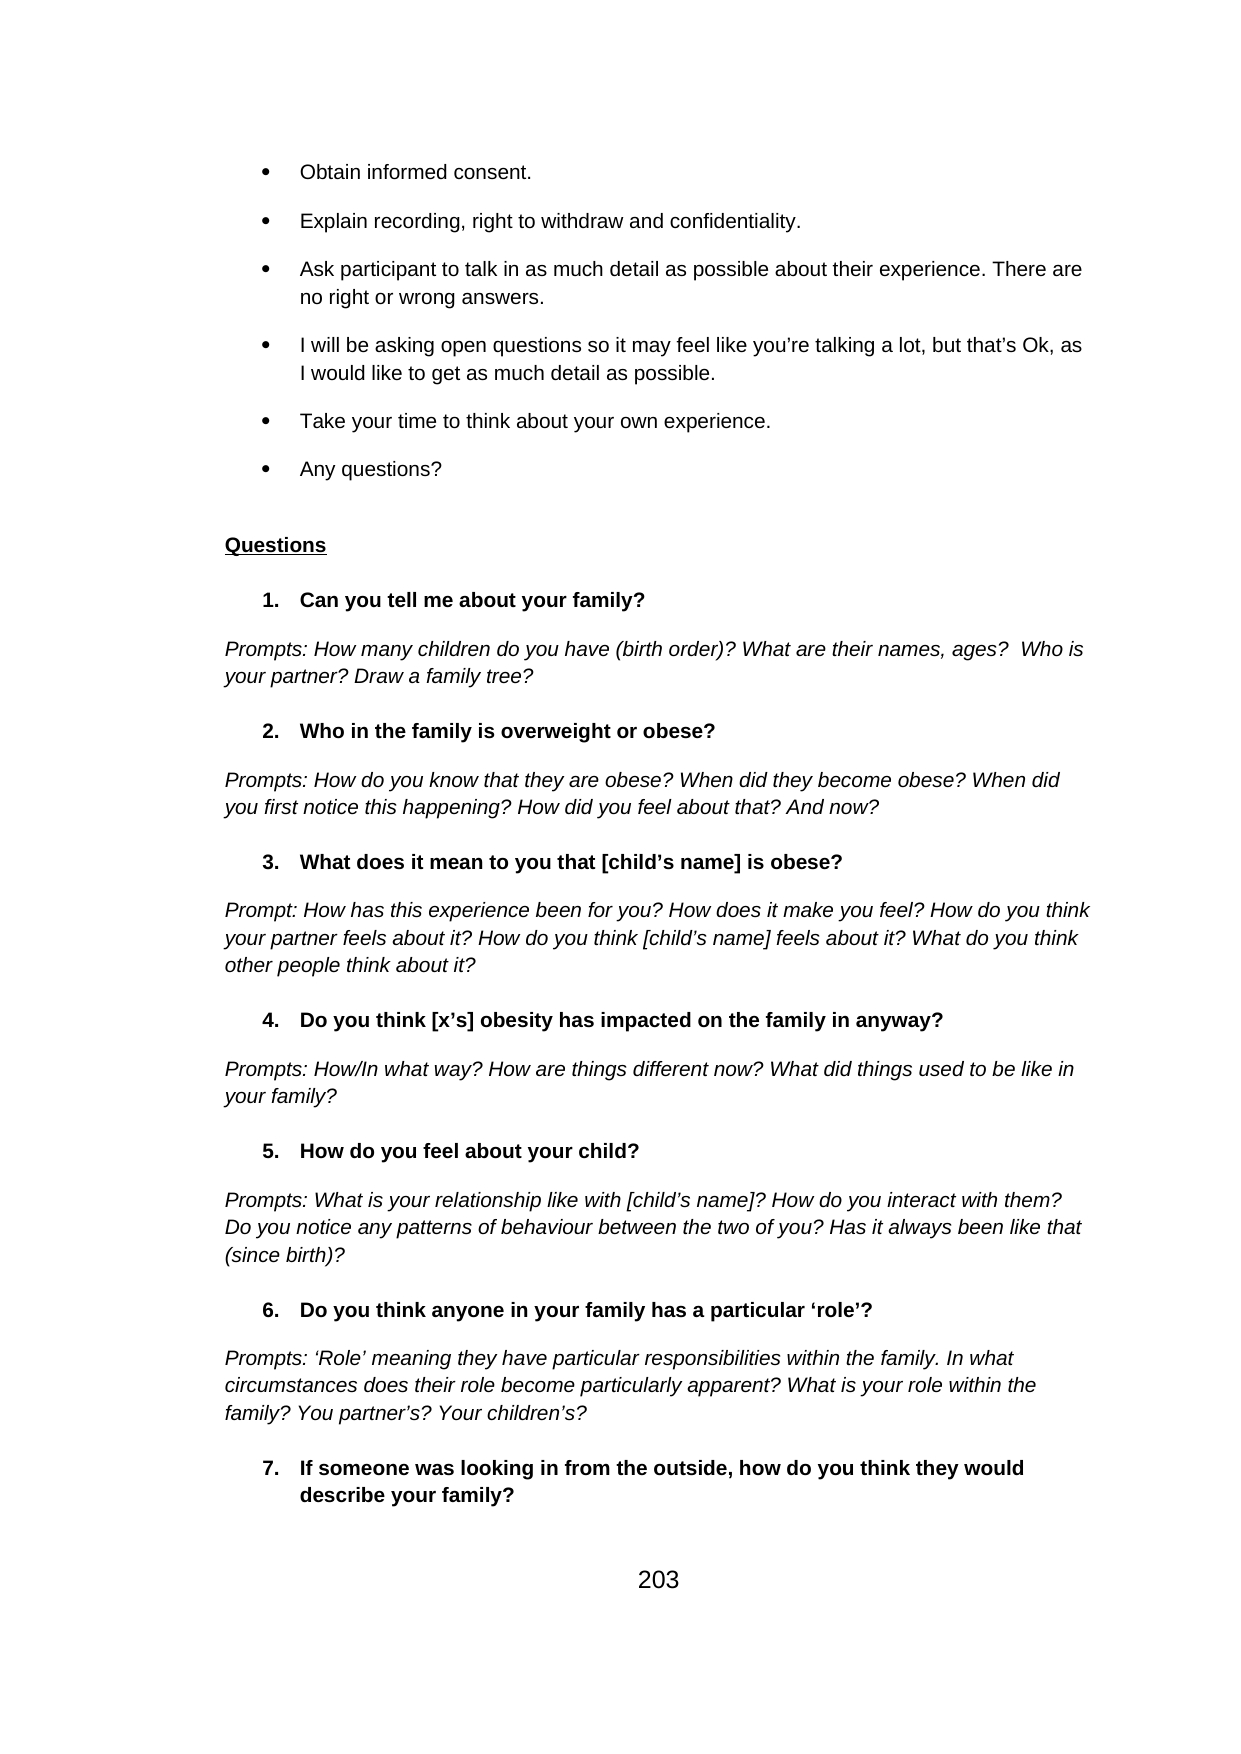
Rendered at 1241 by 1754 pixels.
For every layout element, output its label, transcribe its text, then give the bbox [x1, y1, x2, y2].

list If someone was looking in from the outside, how do you think they would describe your family? [262, 1456, 1092, 1507]
list I will be asking open questions so it may feel like you’re talking a lot, but that’s Ok, as I would like to get as much detail as possible. [262, 333, 1092, 384]
text Prompts: How many children do you have (birth order)? What are their names, ages? Who is your partner? Draw a family tree? [224, 637, 1092, 688]
list Explain recording, right to withdraw and confidentiality. [262, 208, 1092, 233]
list What does it mean to you that [child’s name] is obese? [262, 850, 1092, 874]
text Prompts: ‘Role’ meaning they have particular responsibilities within the family. In what circumstances does their role become particularly apparent? What is your role within the family? You partner’s? Your children’s? [224, 1346, 1092, 1425]
list Do you think anyone in your family has a particular ‘role’? [262, 1297, 1092, 1321]
list Take your time to think about your own experience. [262, 409, 1092, 433]
list Ask participant to talk in as much detail as possible about their experience. There are no right or wrong answers. [262, 257, 1092, 308]
text Prompt: How has this experience been for you? How does it make you feel? How do you think your partner feels about it? How do you think [child’s name] feels about it? What do you think other people think about it? [224, 898, 1092, 977]
text Prompts: How/In what way? How are things different now? What did things used to be like in your family? [224, 1057, 1092, 1108]
list Obtain informed consent. [262, 160, 1092, 184]
list Can you tell me about your family? [262, 588, 1092, 612]
text Prompts: What is your relationship like with [child’s name]? How do you interact with them? Do you notice any patterns of behaviour between the two of you? Has it always been like that (since birth)? [224, 1187, 1092, 1266]
text Questions [224, 533, 1092, 557]
text Prompts: How do you know that they are obese? When did they become obese? When did you first notice this happening? How did you feel about that? And now? [224, 767, 1092, 819]
list How do you feel about your child? [262, 1139, 1092, 1163]
list Who in the family is overweight or obese? [262, 719, 1092, 743]
list Any questions? [262, 457, 1092, 481]
list Do you think [x’s] obesity has impacted on the family in anyway? [262, 1008, 1092, 1032]
